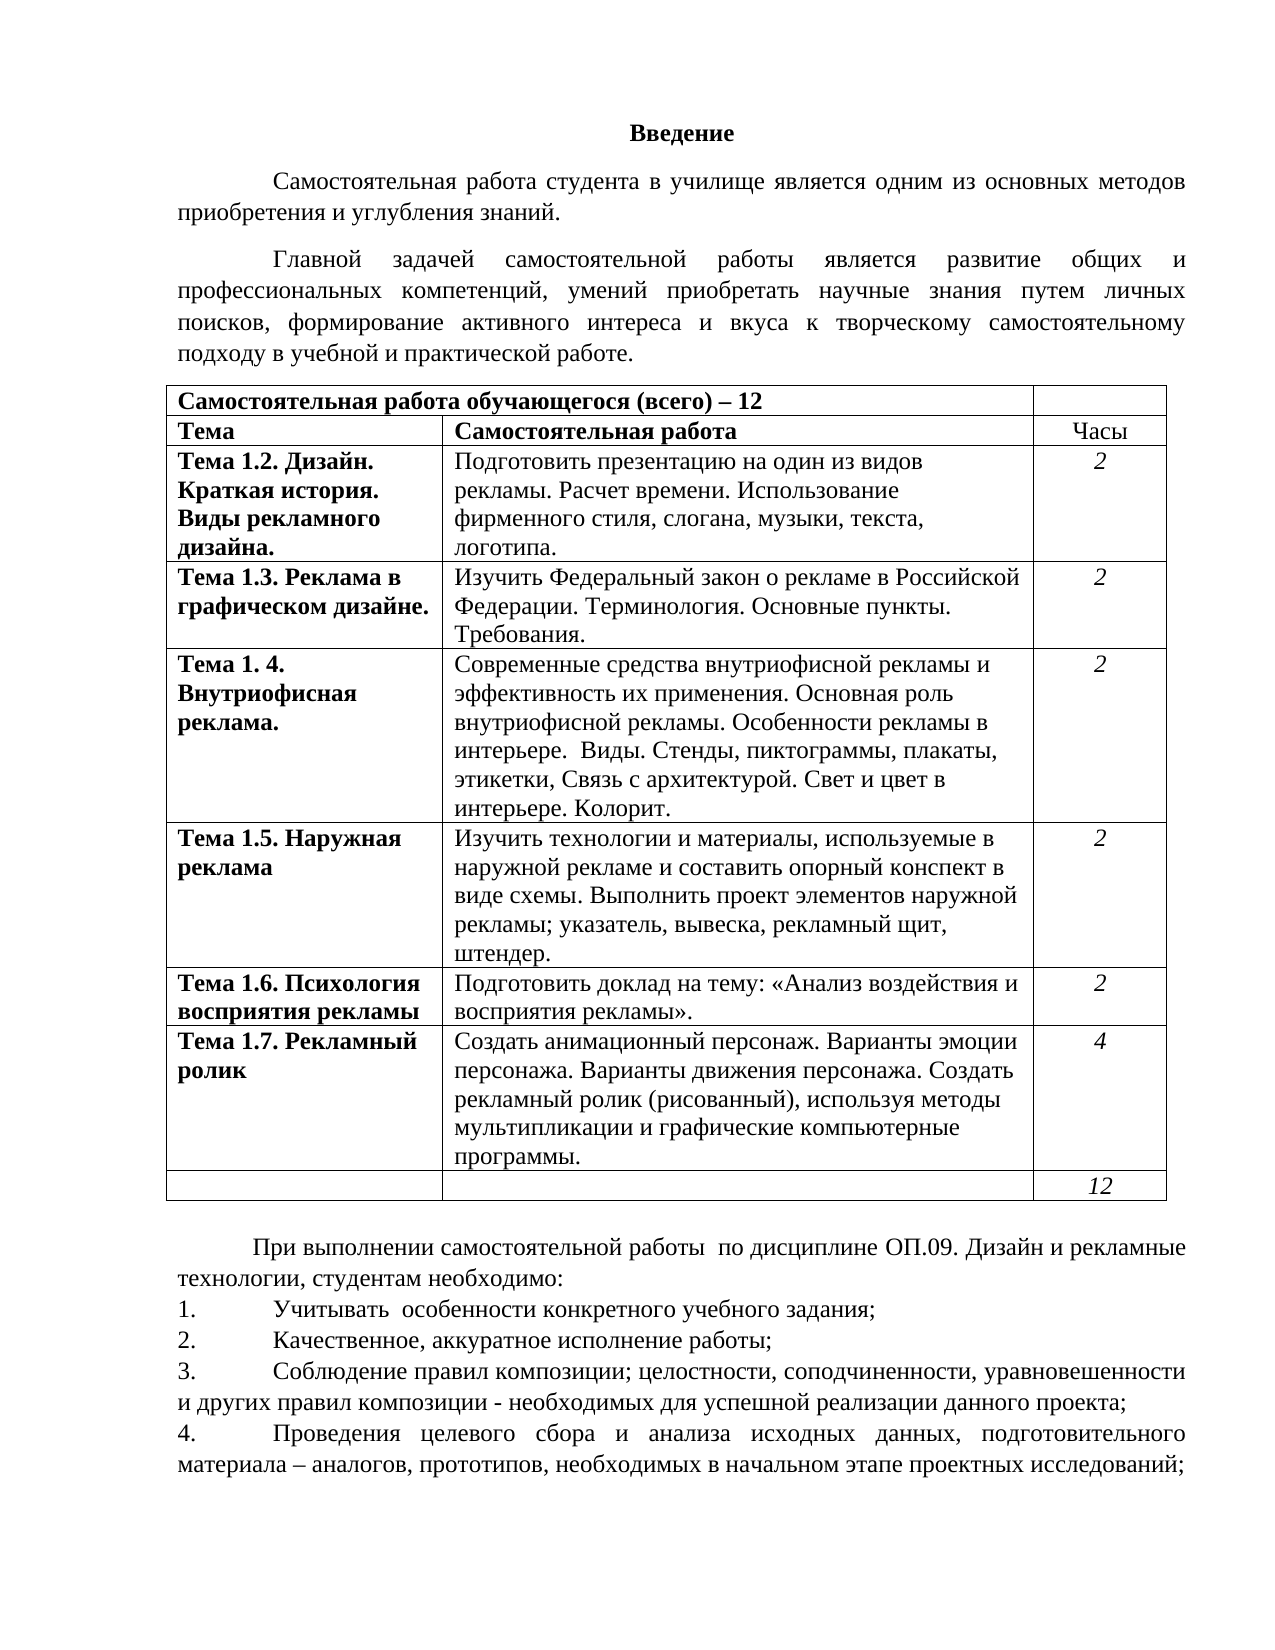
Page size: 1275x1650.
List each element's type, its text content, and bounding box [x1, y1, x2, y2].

table_cell 2 [1034, 446, 1166, 561]
table_cell Тема 1.3. Реклама в графическом дизайне. [167, 562, 442, 648]
table_cell Самостоятельная работа [443, 416, 1033, 445]
table_cell Подготовить презентацию на один из видов рекламы. Расчет времени. Использование фирменного стиля, слогана, музыки, текста, логотипа. [443, 446, 1033, 561]
table_cell Изучить Федеральный закон о рекламе в Российской Федерации. Терминология. Основные пункты. Требования. [443, 562, 1033, 648]
table_cell Изучить технологии и материалы, используемые в наружной рекламе и составить опорный конспект в виде схемы. Выполнить проект элементов наружной рекламы; указатель, вывеска, рекламный щит, штендер. [443, 823, 1033, 967]
text 1. Учитывать особенности конкретного учебного задания; [177, 1294, 1186, 1323]
table_cell 4 [1034, 1026, 1166, 1170]
table_header [1034, 386, 1166, 415]
table_cell Подготовить доклад на тему: «Анализ воздействия и восприятия рекламы». [443, 968, 1033, 1025]
table_cell Тема 1.6. Психология восприятия рекламы [167, 968, 442, 1025]
table_cell [443, 1171, 1033, 1200]
table_header Самостоятельная работа обучающегося (всего) – 12 [167, 386, 1033, 415]
table_cell 2 [1034, 649, 1166, 822]
table_cell 2 [1034, 968, 1166, 1025]
table_cell Современные средства внутриофисной рекламы и эффективность их применения. Основная роль внутриофисной рекламы. Особенности рекламы в интерьере. Виды. Стенды, пиктограммы, плакаты, этикетки, Связь с архитектурой. Свет и цвет в интерьере. Колорит. [443, 649, 1033, 822]
text Главной задачей самостоятельной работы является развитие общих и профессиональных компетенций, умений приобретать научные знания путем личных поисков, формирование активного интереса и вкуса к творческому самостоятельному подходу в учебной и практической работе. [177, 244, 1186, 366]
text При выполнении самостоятельной работы по дисциплине ОП.09. Дизайн и рекламные технологии, студентам необходимо: [177, 1232, 1186, 1292]
table_cell 12 [1034, 1171, 1166, 1200]
table_cell Тема 1.7. Рекламный ролик [167, 1026, 442, 1170]
text 3. Соблюдение правил композиции; целостности, соподчиненности, уравновешенности и других правил композиции - необходимых для успешной реализации данного проекта; [177, 1356, 1186, 1416]
table_cell Тема 1. 4. Внутриофисная реклама. [167, 649, 442, 822]
table_cell Тема 1.2. Дизайн. Краткая история. Виды рекламного дизайна. [167, 446, 442, 561]
text Самостоятельная работа студента в училище является одним из основных методов приобретения и углубления знаний. [177, 166, 1186, 226]
table_cell 2 [1034, 823, 1166, 967]
table_cell Тема [167, 416, 442, 445]
table_cell Создать анимационный персонаж. Варианты эмоции персонажа. Варианты движения персонажа. Создать рекламный ролик (рисованный), используя методы мультипликации и графические компьютерные программы. [443, 1026, 1033, 1170]
text Введение [177, 118, 1186, 147]
table_cell Часы [1034, 416, 1166, 445]
text 2. Качественное, аккуратное исполнение работы; [177, 1325, 1186, 1354]
text 4. Проведения целевого сбора и анализа исходных данных, подготовительного материала – аналогов, прототипов, необходимых в начальном этапе проектных исследований; [177, 1418, 1186, 1478]
table_cell 2 [1034, 562, 1166, 648]
table_cell [167, 1171, 442, 1200]
table_cell Тема 1.5. Наружная реклама [167, 823, 442, 967]
